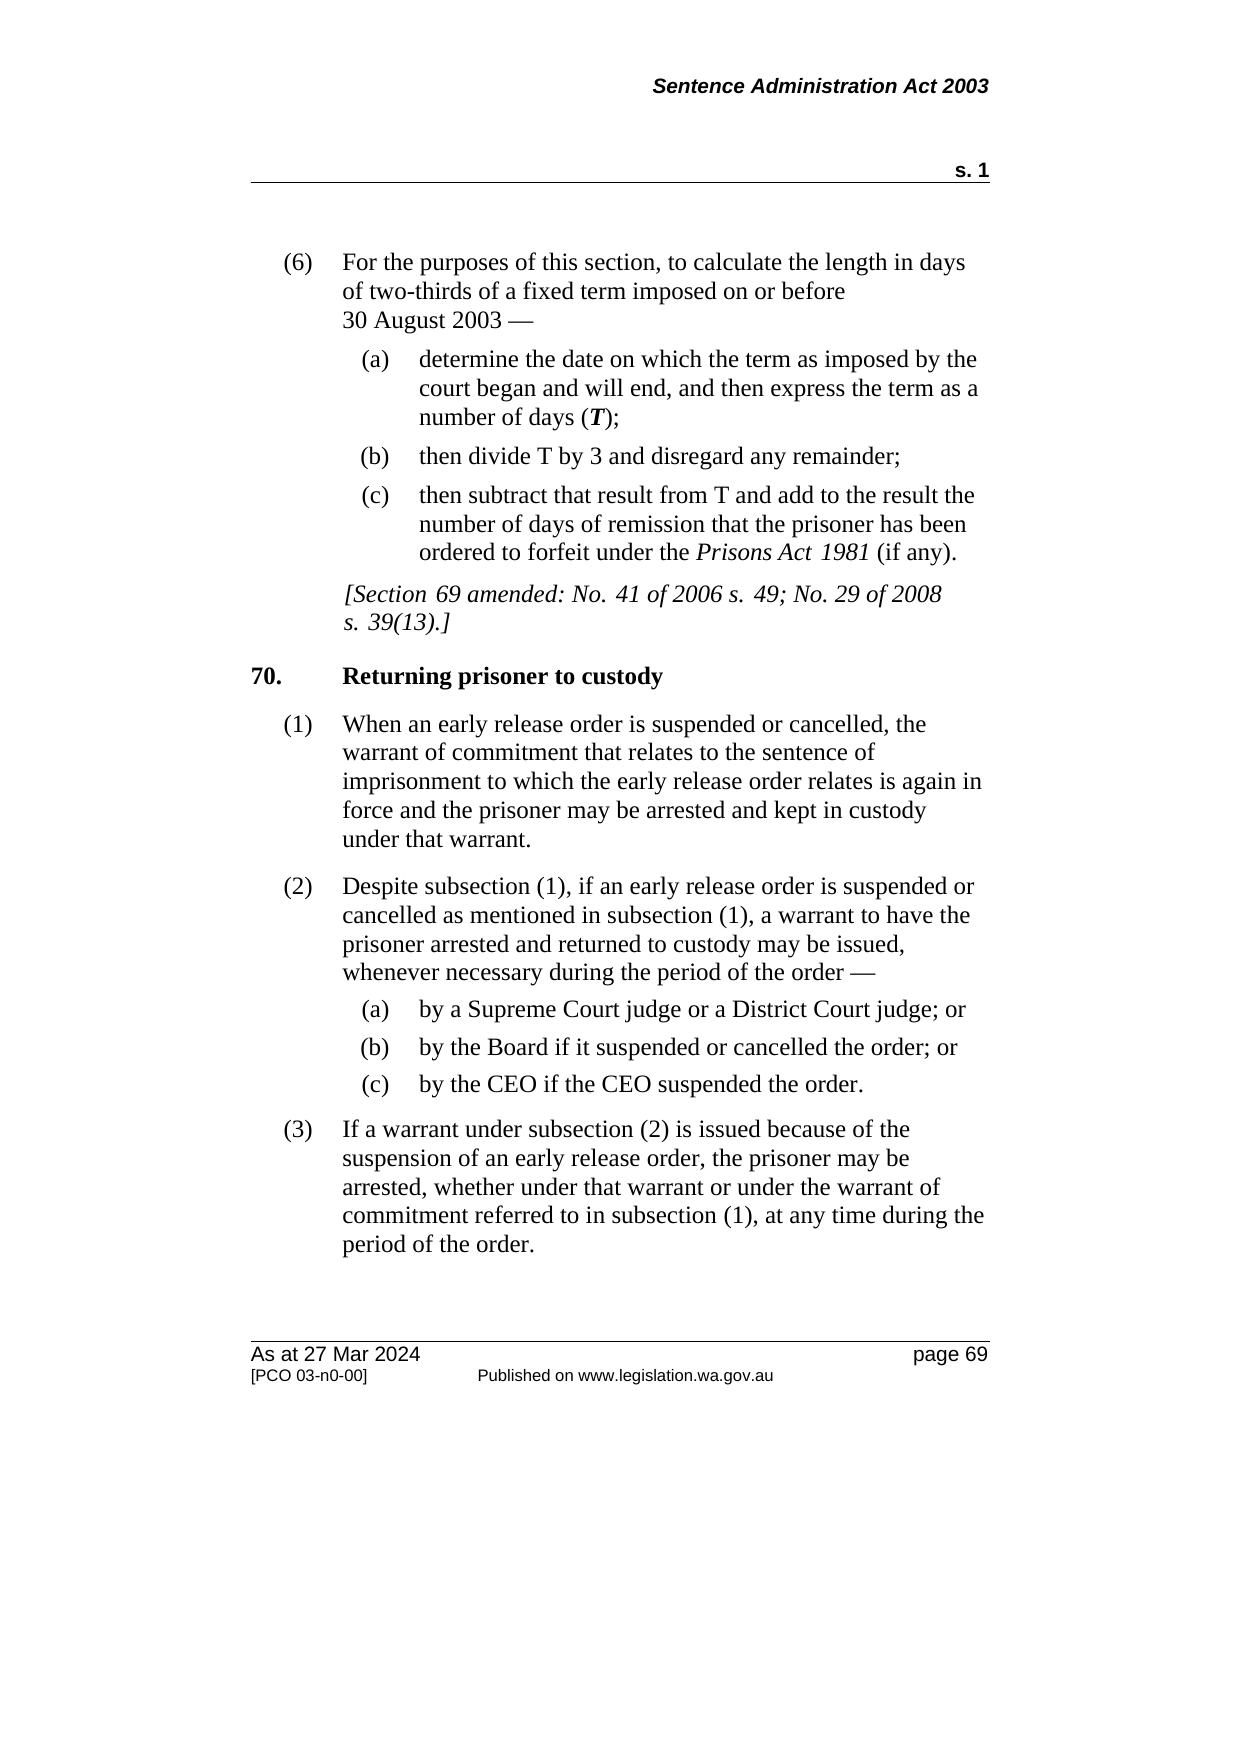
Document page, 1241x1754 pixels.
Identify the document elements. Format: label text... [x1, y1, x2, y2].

text (1) When an early release order is suspended or cancelled, the warrant of commitment that relates to the sentence of imprisonment to which the early release order relates is again in force and the prisoner may be arrested and kept in custody under that warrant. [251, 709, 990, 852]
text (2) Despite subsection (1), if an early release order is suspended or cancelled as mentioned in subsection (1), a warrant to have the prisoner arrested and returned to custody may be issued, whenever necessary during the period of the order — [251, 871, 990, 986]
text [Section 69 amended: No. 41 of 2006 s. 49; No. 29 of 2008 s. 39(13).] [251, 579, 990, 636]
subtitle 70. Returning prisoner to custody [251, 661, 990, 690]
text (a) by a Supreme Court judge or a District Court judge; or [251, 994, 990, 1023]
text (3) If a warrant under subsection (2) is issued because of the suspension of an early release order, the prisoner may be arrested, whether under that warrant or under the warrant of commitment referred to in subsection (1), at any time during the period of the order. [251, 1114, 990, 1258]
text (a) determine the date on which the term as imposed by the court began and will end, and then express the term as a number of days (T); [251, 344, 990, 430]
text (c) then subtract that result from T and add to the result the number of days of remission that the prisoner has been ordered to forfeit under the Prisons Act 1981 (if any). [251, 480, 990, 566]
text (b) by the Board if it suspended or cancelled the order; or [251, 1032, 990, 1060]
text (6) For the purposes of this section, to calculate the length in days of two-thirds of a fixed term imposed on or before 30 August 2003 — [251, 247, 990, 334]
text (c) by the CEO if the CEO suspended the order. [251, 1069, 990, 1097]
text (b) then divide T by 3 and disregard any remainder; [251, 441, 990, 469]
